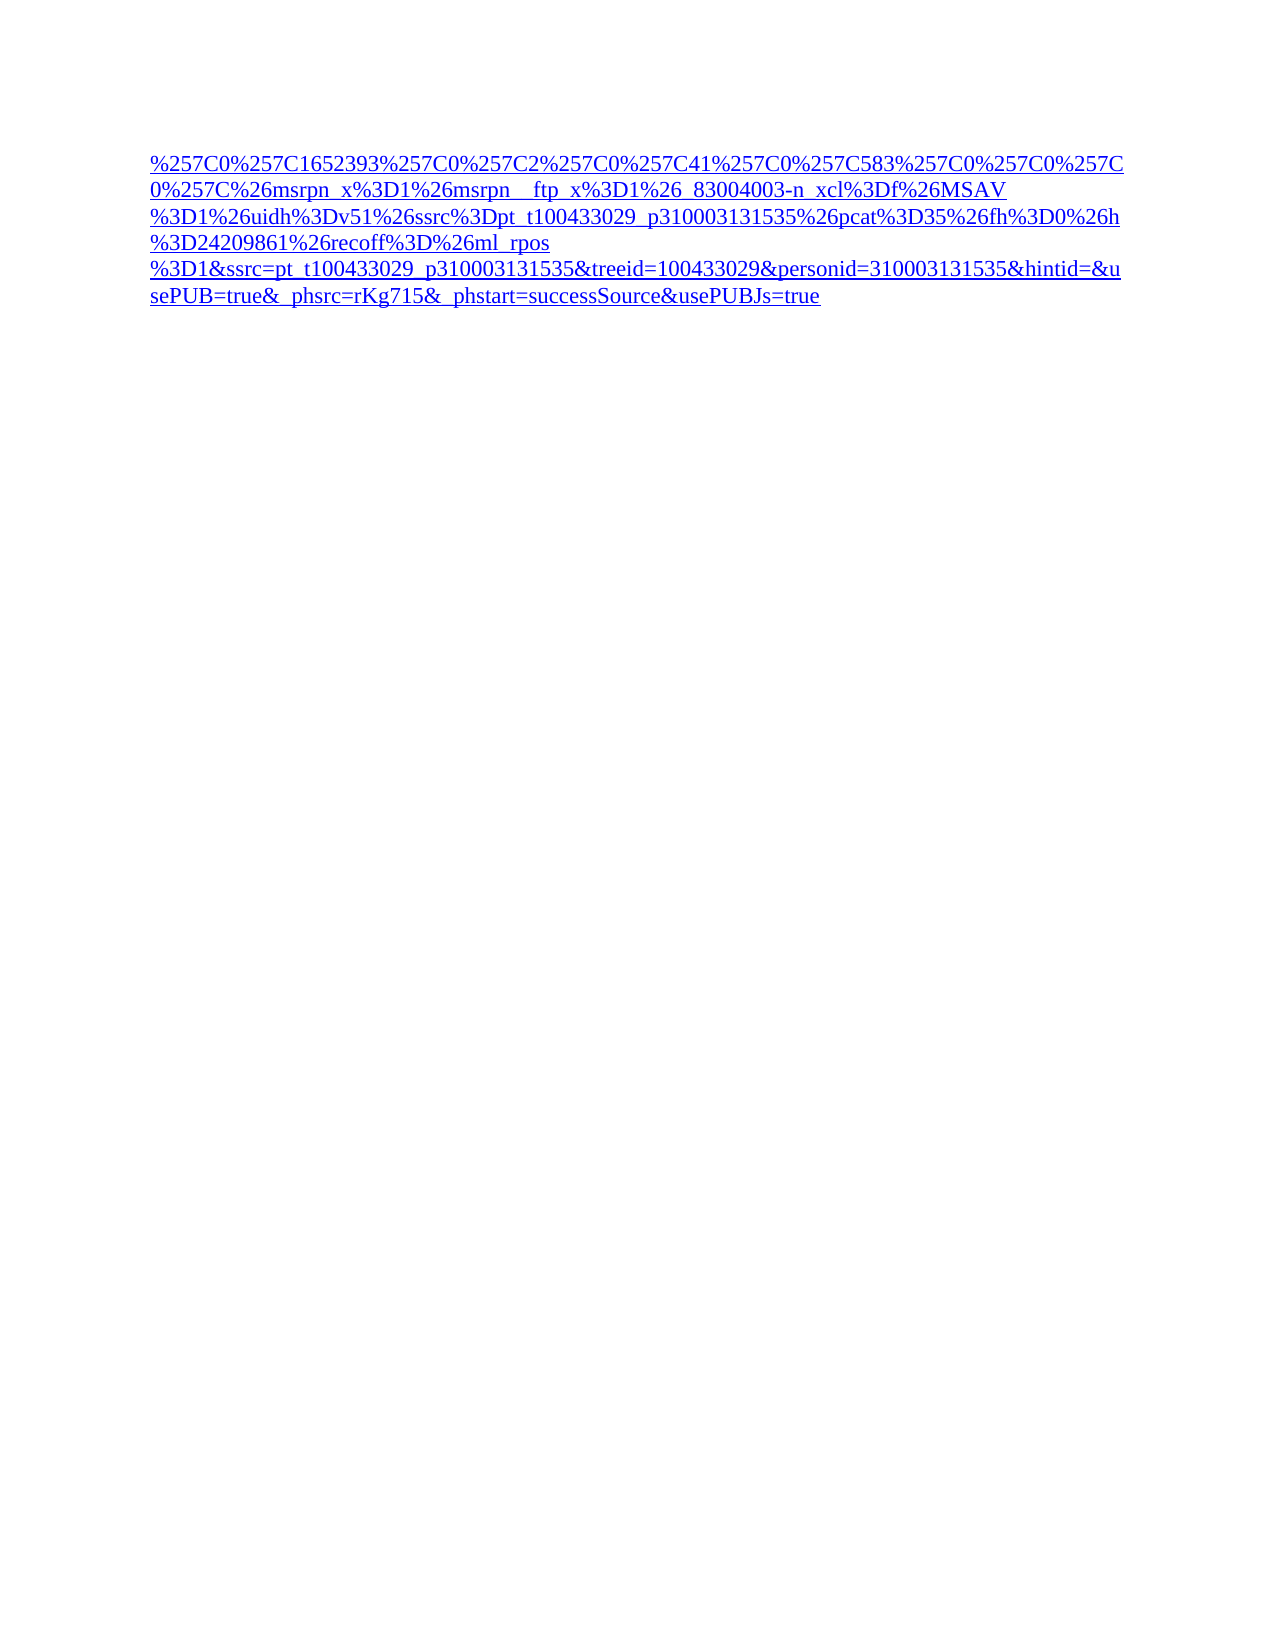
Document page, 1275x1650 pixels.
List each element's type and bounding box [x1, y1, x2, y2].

text [150, 150, 1125, 308]
